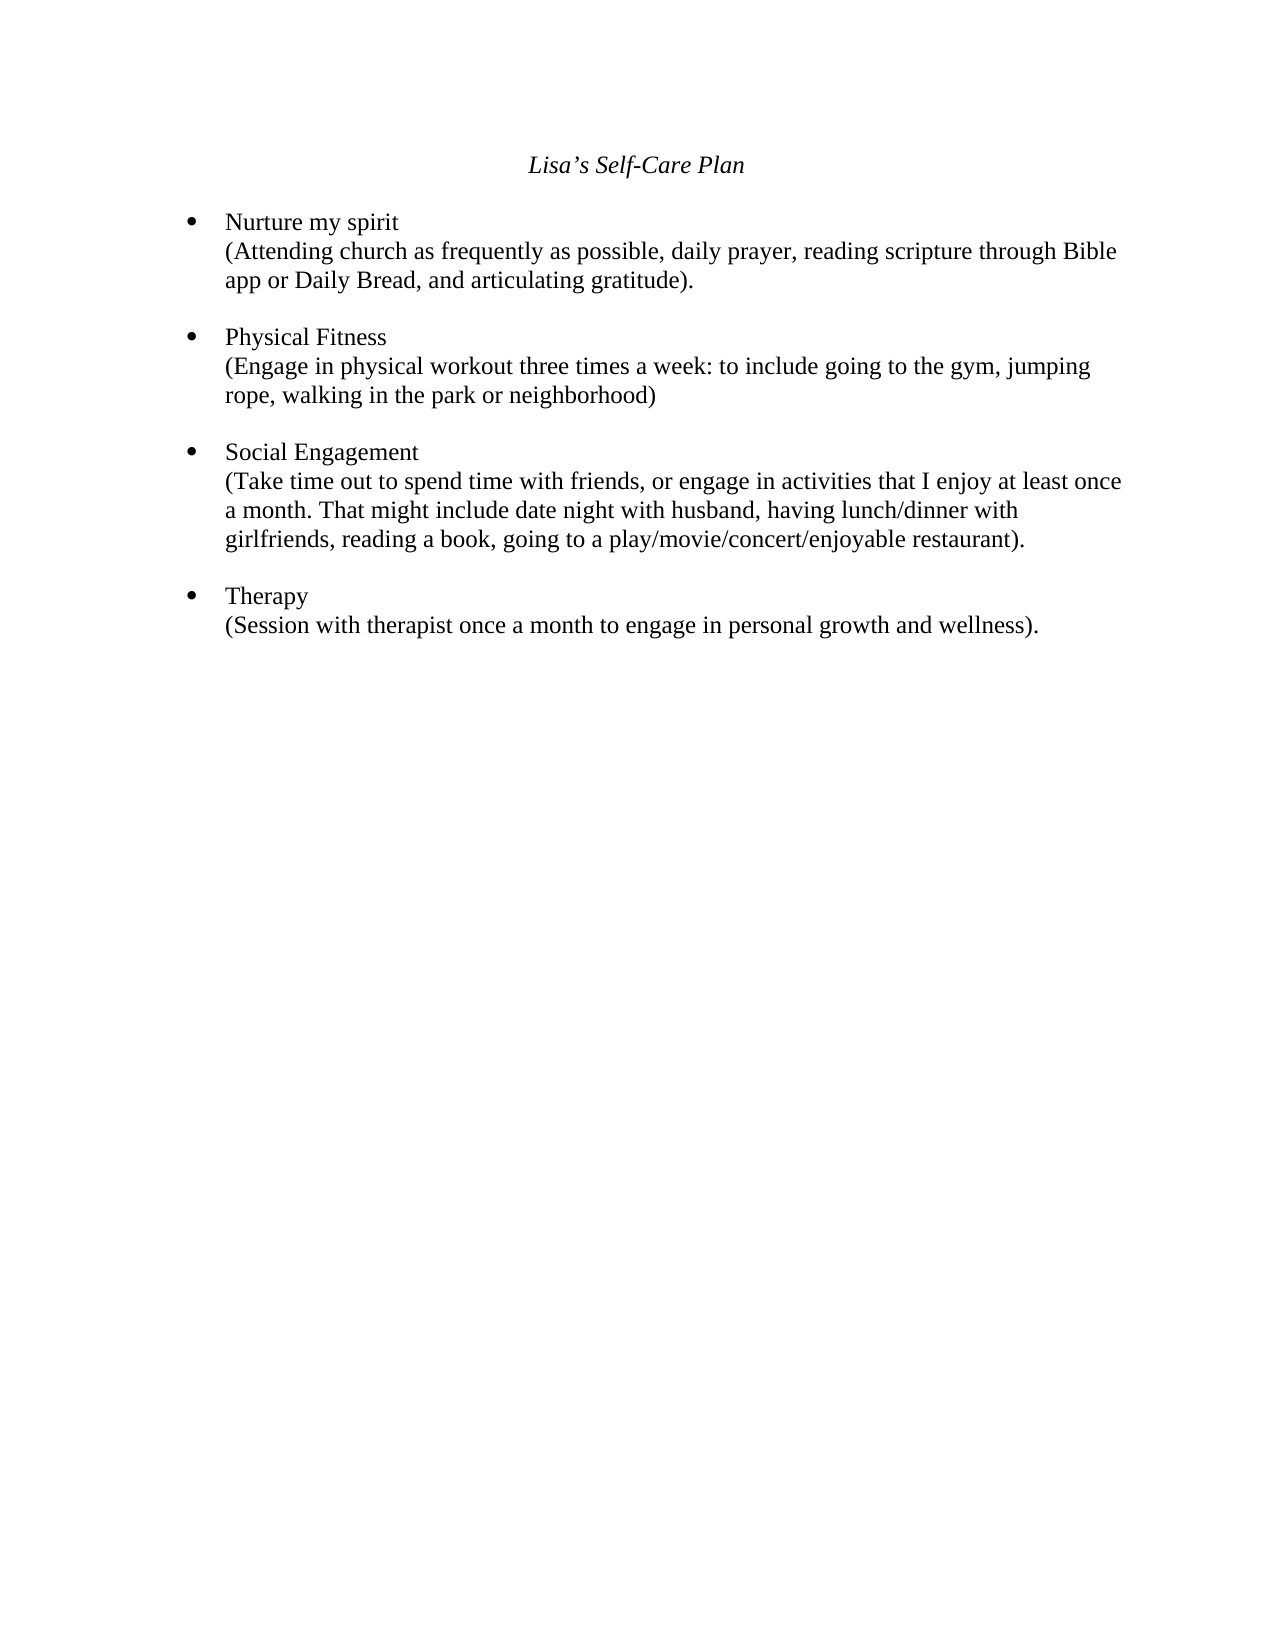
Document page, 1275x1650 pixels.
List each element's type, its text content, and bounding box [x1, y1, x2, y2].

list (Attending church as frequently as possible, daily prayer, reading scripture through Bible app or Daily Bread, and articulating gratitude). [225, 236, 1125, 294]
text Lisa’s Self-Care Plan [150, 150, 1125, 179]
list (Engage in physical workout three times a week: to include going to the gym, jumping rope, walking in the park or neighborhood) [225, 351, 1125, 409]
list Therapy [187, 581, 1125, 610]
list Nurture my spirit [187, 207, 1125, 236]
list (Session with therapist once a month to engage in personal growth and wellness). [225, 610, 1125, 639]
list Social Engagement [187, 437, 1125, 466]
list (Take time out to spend time with friends, or engage in activities that I enjoy at least once a month. That might include date night with husband, having lunch/dinner with girlfriends, reading a book, going to a play/movie/concert/enjoyable restaurant). [225, 466, 1125, 552]
list Physical Fitness [187, 322, 1125, 351]
